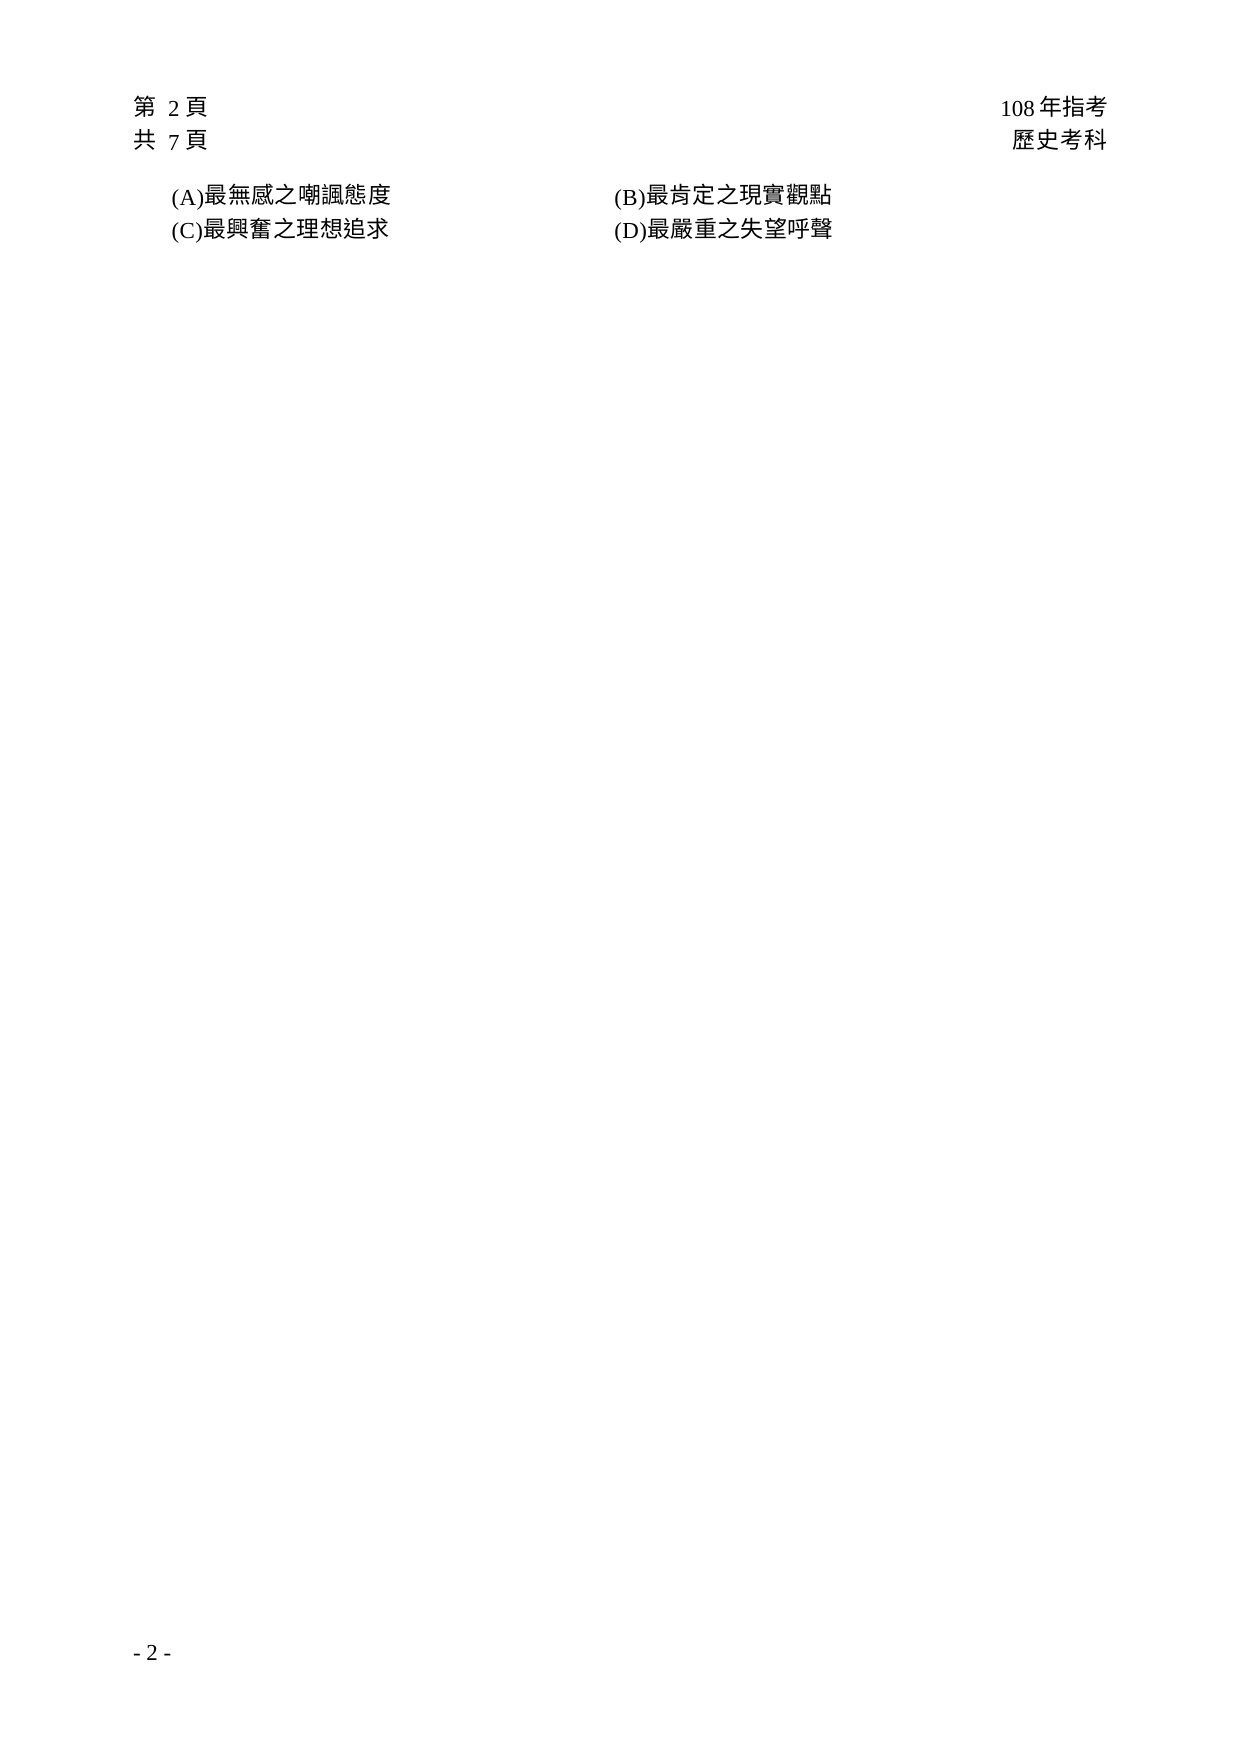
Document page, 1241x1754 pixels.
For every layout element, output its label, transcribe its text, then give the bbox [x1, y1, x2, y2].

text (C)最興奮之理想追求 (D)最嚴重之失望呼聲 [171, 210, 1107, 244]
text (A)最無感之嘲諷態度 (B)最肯定之現實觀點 [171, 177, 1107, 210]
